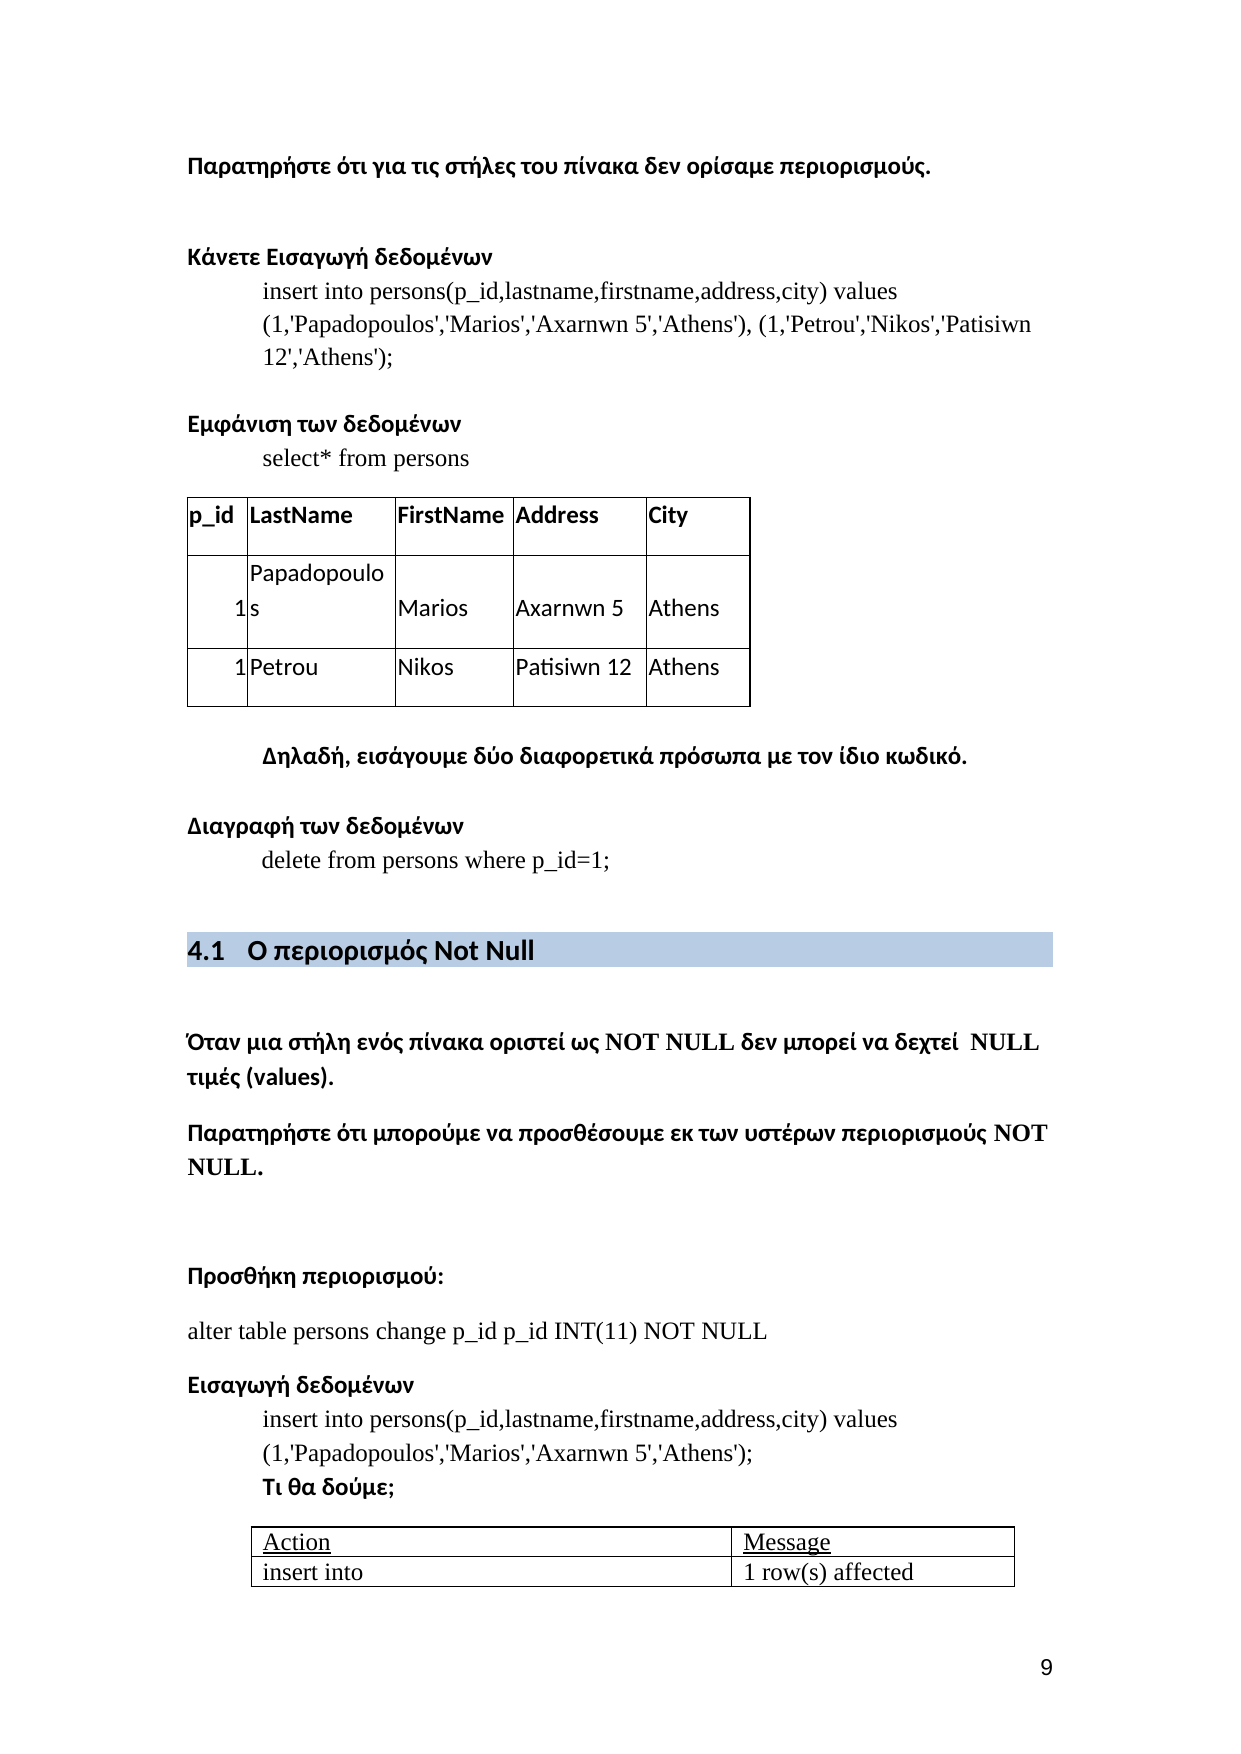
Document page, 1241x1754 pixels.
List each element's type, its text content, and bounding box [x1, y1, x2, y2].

table_cell Athens [647, 649, 749, 706]
text Δηλαδή, εισάγουμε δύο διαφορετικά πρόσωπα με τον ίδιο κωδικό. [262, 740, 1053, 770]
text Διαγραφή των δεδομένων [187, 810, 1053, 840]
table_cell Athens [647, 556, 749, 648]
text Όταν μια στήλη ενός πίνακα οριστεί ως NOT NULL δεν μπορεί να δεχτεί NULL τιμές (values). [187, 1027, 1053, 1092]
text Κάνετε Εισαγωγή δεδομένων [187, 241, 1053, 271]
text Παρατηρήστε ότι μπορούμε να προσθέσουμε εκ των υστέρων περιορισμούς NOT NULL. [187, 1117, 1053, 1181]
text Εμφάνιση των δεδομένων [187, 408, 1053, 438]
text alter table persons change p_id p_id INT(11) NOT NULL [187, 1316, 1053, 1344]
text Προσθήκη περιορισμού: [187, 1260, 1053, 1290]
table_header Action [252, 1528, 731, 1556]
table_cell 1 [188, 556, 247, 648]
table_header City [647, 498, 749, 555]
table_header FirstName [396, 498, 513, 555]
text insert into persons(p_id,lastname,firstname,address,city) values (1,'Papadopoulos','Marios','Axarnwn 5','Athens'), (1,'Petrou','Nikos','Patisiwn 12','Athens'); [262, 276, 1053, 371]
table_cell Nikos [396, 649, 513, 706]
text Εισαγωγή δεδομένων [187, 1369, 1053, 1400]
text Παρατηρήστε ότι για τις στήλες του πίνακα δεν ορίσαμε περιορισμούς. [187, 150, 1053, 181]
table_cell 1 row(s) affected [732, 1557, 1014, 1586]
table_header LastName [248, 498, 395, 555]
table_header Message [732, 1528, 1014, 1556]
table_cell Petrou [248, 649, 395, 706]
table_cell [252, 1557, 731, 1586]
table_header Address [514, 498, 646, 555]
table_cell Marios [396, 556, 513, 648]
text delete from persons where p_id=1; [261, 845, 1053, 874]
text Τι θα δούμε; [262, 1471, 1053, 1501]
text select* from persons [262, 443, 1053, 472]
table_cell 1 [188, 649, 247, 706]
table_header p_id [188, 498, 247, 555]
table_cell Axarnwn 5 [514, 556, 646, 648]
subtitle Ο περιορισμός Not Null [187, 932, 1053, 967]
text insert into persons(p_id,lastname,firstname,address,city) values (1,'Papadopoulos','Marios','Axarnwn 5','Athens'); [262, 1404, 1053, 1466]
table_cell Patisiwn 12 [514, 649, 646, 706]
table_cell Papadopoulos [248, 556, 395, 648]
